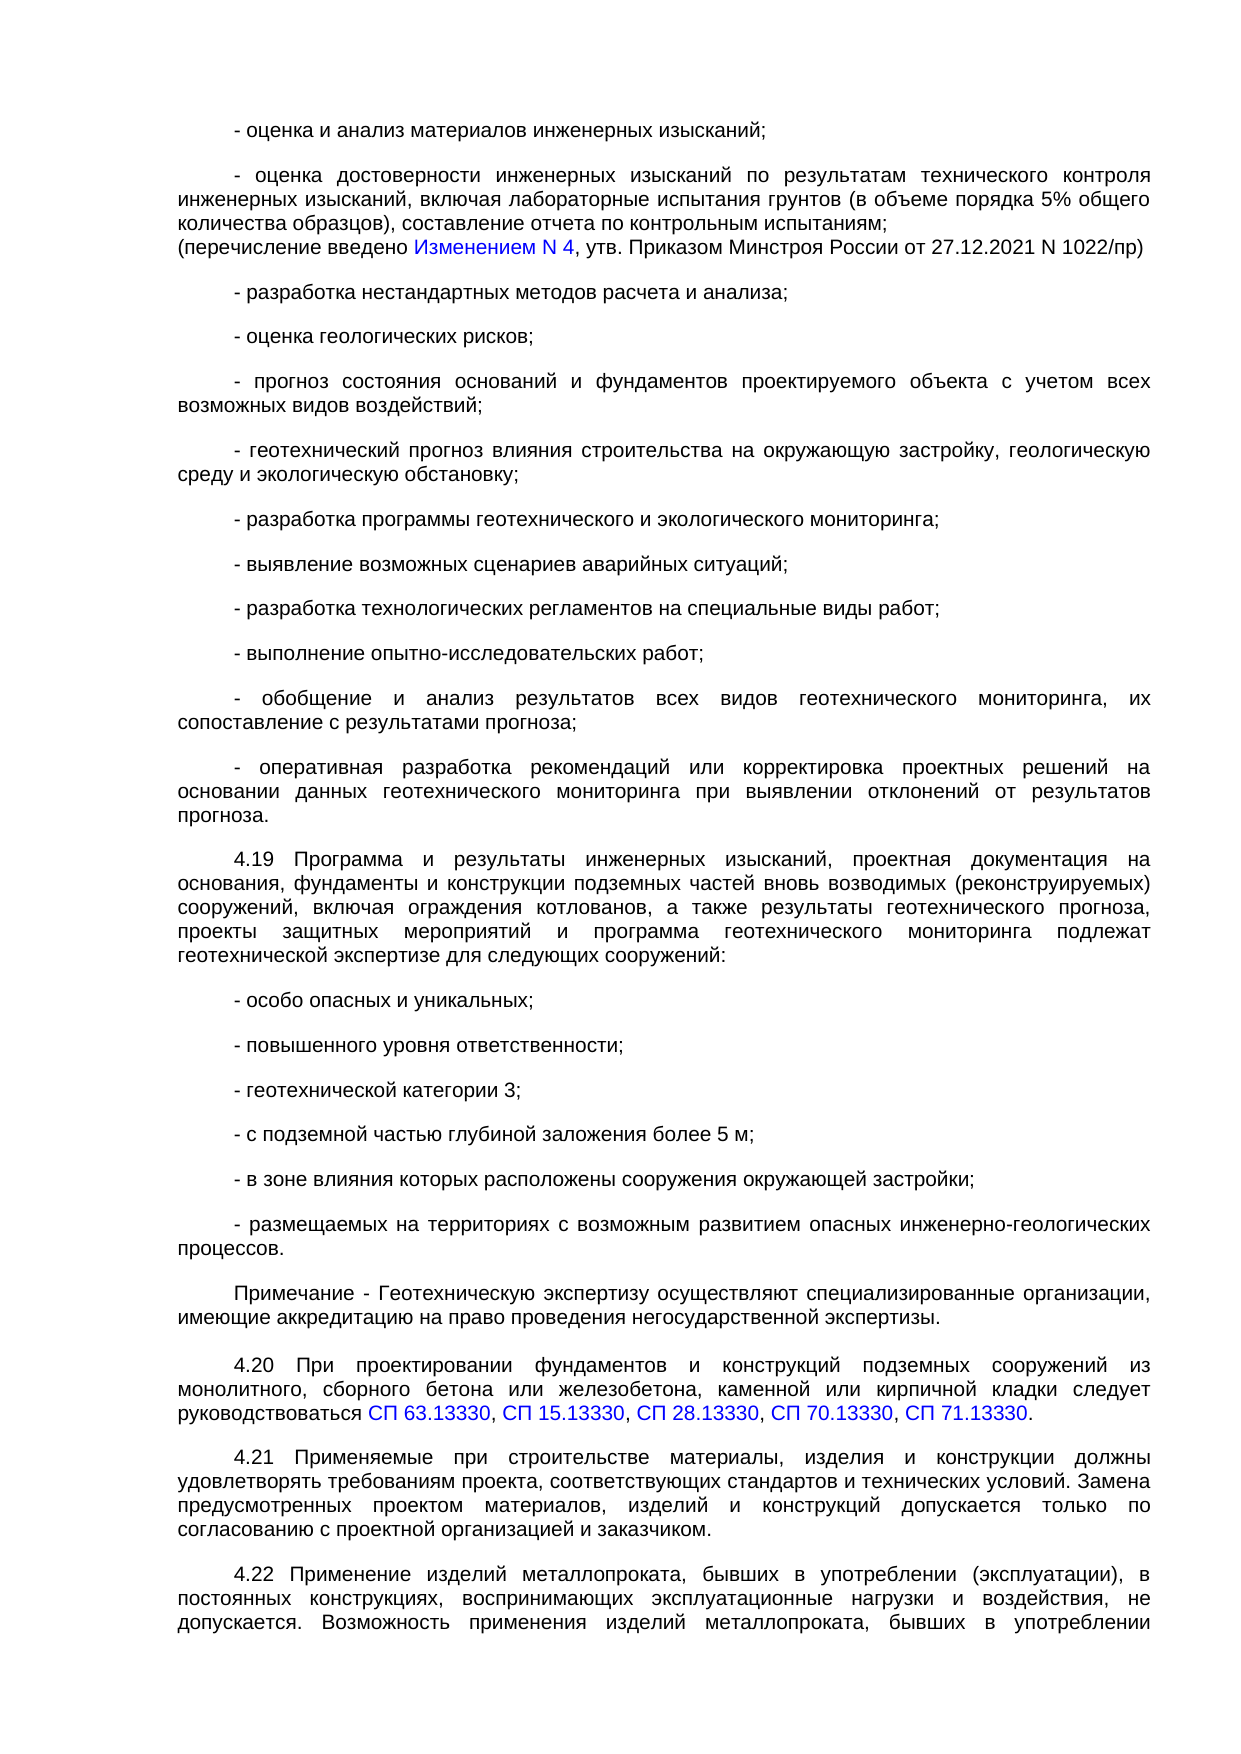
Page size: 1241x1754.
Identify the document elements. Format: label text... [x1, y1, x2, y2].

text - обобщение и анализ результатов всех видов геотехнического мониторинга, их сопоставление с результатами прогноза; [177, 686, 1152, 734]
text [177, 1562, 1152, 1634]
text - особо опасных и уникальных; [177, 988, 1152, 1012]
text - в зоне влияния которых расположены сооружения окружающей застройки; [177, 1167, 1152, 1191]
text - прогноз состояния оснований и фундаментов проектируемого объекта с учетом всех возможных видов воздействий; [177, 369, 1152, 417]
text - оценка достоверности инженерных изысканий по результатам технического контроля инженерных изысканий, включая лабораторные испытания грунтов (в объеме порядка 5% общего количества образцов), составление отчета по контрольным испытаниям; [177, 163, 1152, 235]
text - выполнение опытно-исследовательских работ; [177, 641, 1152, 665]
text 4.20 При проектировании фундаментов и конструкций подземных сооружений из монолитного, сборного бетона или железобетона, каменной или кирпичной кладки следует руководствоваться СП 63.13330, СП 15.13330, СП 28.13330, СП 70.13330, СП 71.13330. [177, 1352, 1152, 1424]
text - разработка нестандартных методов расчета и анализа; [177, 279, 1152, 303]
text - разработка технологических регламентов на специальные виды работ; [177, 596, 1152, 620]
text - оперативная разработка рекомендаций или корректировка проектных решений на основании данных геотехнического мониторинга при выявлении отклонений от результатов прогноза. [177, 754, 1152, 826]
text - оценка и анализ материалов инженерных изысканий; [177, 118, 1152, 142]
text - повышенного уровня ответственности; [177, 1033, 1152, 1057]
text - размещаемых на территориях с возможным развитием опасных инженерно-геологических процессов. [177, 1212, 1152, 1260]
text - выявление возможных сценариев аварийных ситуаций; [177, 551, 1152, 575]
text - с подземной частью глубиной заложения более 5 м; [177, 1122, 1152, 1146]
text - оценка геологических рисков; [177, 324, 1152, 348]
text (перечисление введено Изменением N 4, утв. Приказом Минстроя России от 27.12.2021 N 1022/пр) [177, 235, 1152, 259]
text - геотехнический прогноз влияния строительства на окружающую застройку, геологическую среду и экологическую обстановку; [177, 438, 1152, 486]
text Примечание - Геотехническую экспертизу осуществляют специализированные организации, имеющие аккредитацию на право проведения негосударственной экспертизы. [177, 1281, 1152, 1328]
text 4.21 Применяемые при строительстве материалы, изделия и конструкции должны удовлетворять требованиям проекта, соответствующих стандартов и технических условий. Замена предусмотренных проектом материалов, изделий и конструкций допускается только по согласованию с проектной организацией и заказчиком. [177, 1445, 1152, 1541]
text - разработка программы геотехнического и экологического мониторинга; [177, 507, 1152, 531]
text 4.19 Программа и результаты инженерных изысканий, проектная документация на основания, фундаменты и конструкции подземных частей вновь возводимых (реконструируемых) сооружений, включая ограждения котлованов, а также результаты геотехнического прогноза, проекты защитных мероприятий и программа геотехнического мониторинга подлежат геотехнической экспертизе для следующих сооружений: [177, 847, 1152, 967]
text - геотехнической категории 3; [177, 1077, 1152, 1101]
